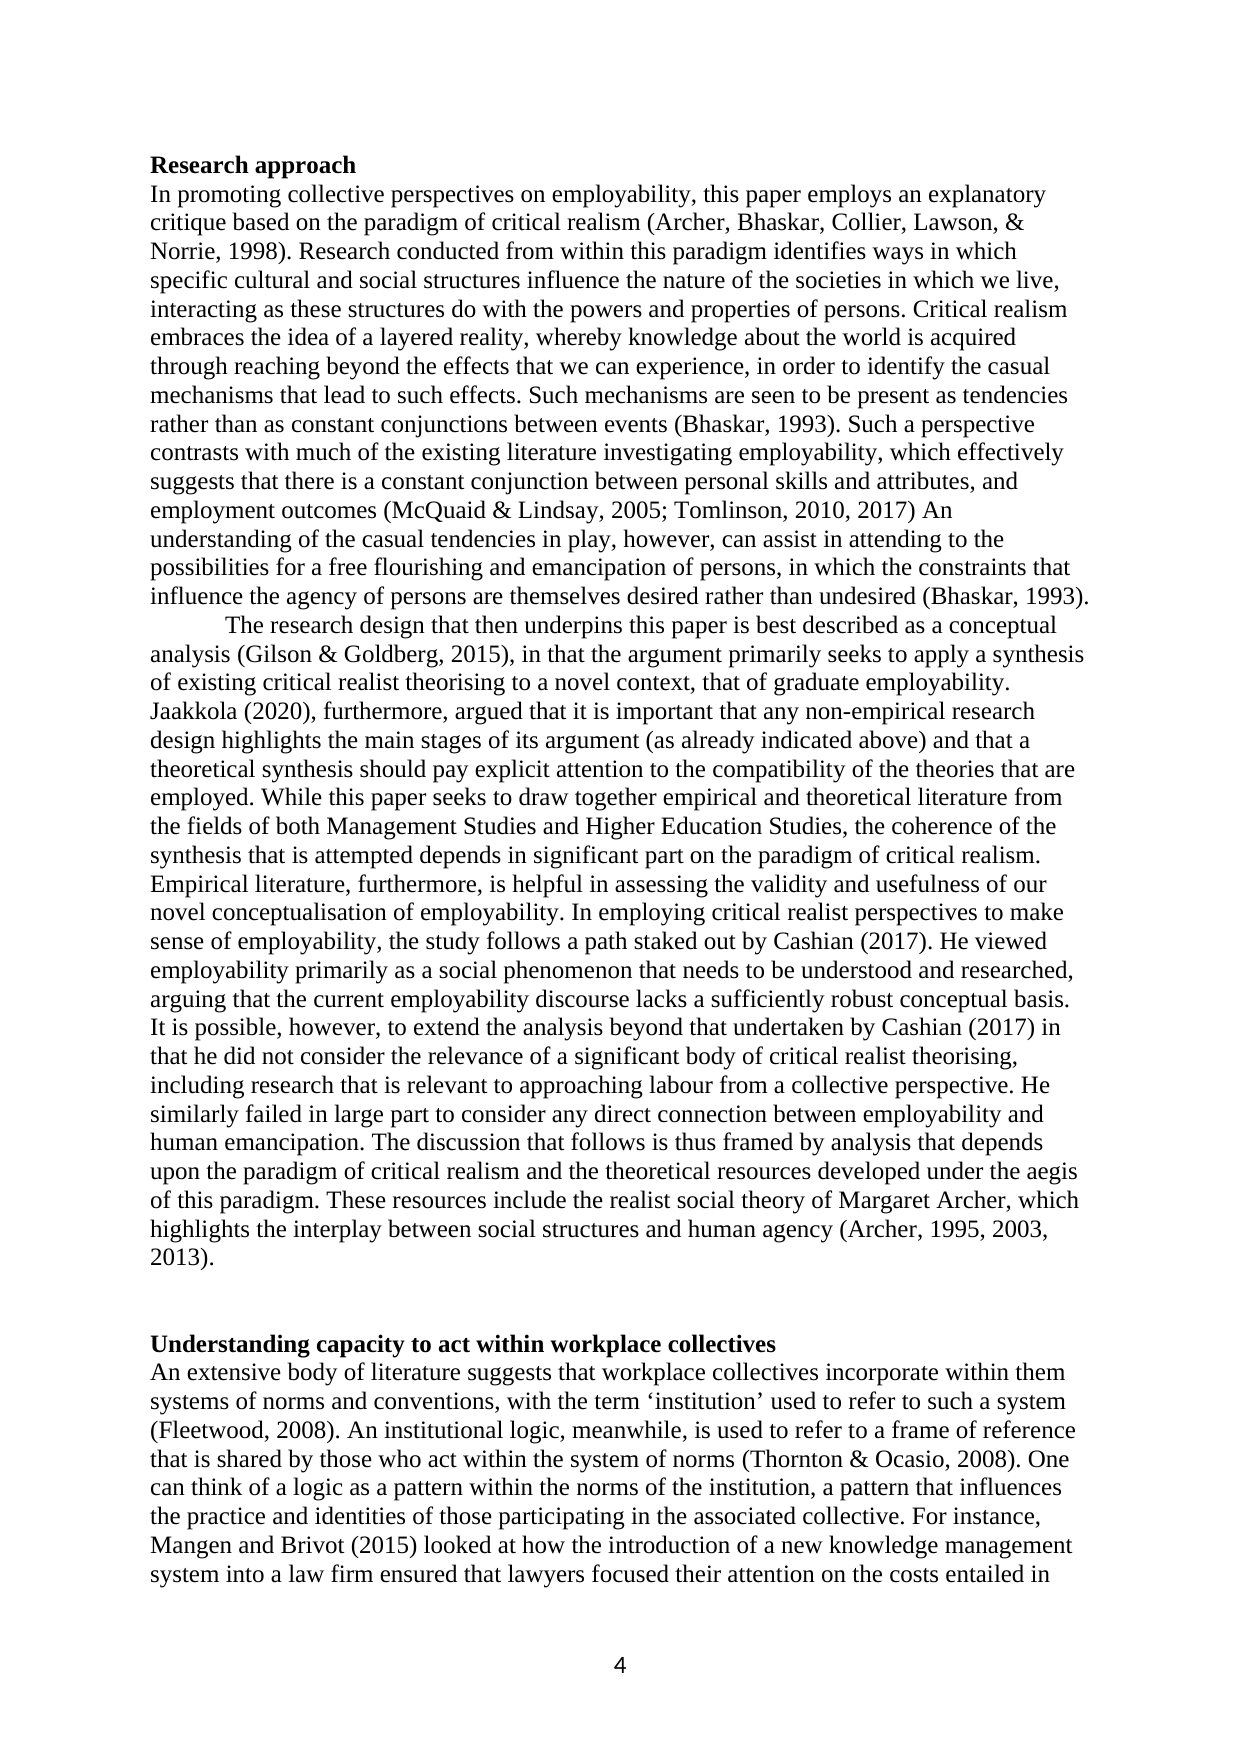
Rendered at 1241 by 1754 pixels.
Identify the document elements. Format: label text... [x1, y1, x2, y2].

text The research design that then underpins this paper is best described as a conceptual analysis (Gilson & Goldberg, 2015), in that the argument primarily seeks to apply a synthesis of existing critical realist theorising to a novel context, that of graduate employability. Jaakkola (2020), furthermore, argued that it is important that any non-empirical research design highlights the main stages of its argument (as already indicated above) and that a theoretical synthesis should pay explicit attention to the compatibility of the theories that are employed. While this paper seeks to draw together empirical and theoretical literature from the fields of both Management Studies and Higher Education Studies, the coherence of the synthesis that is attempted depends in significant part on the paradigm of critical realism. Empirical literature, furthermore, is helpful in assessing the validity and usefulness of our novel conceptualisation of employability. In employing critical realist perspectives to make sense of employability, the study follows a path staked out by Cashian (2017). He viewed employability primarily as a social phenomenon that needs to be understood and researched, arguing that the current employability discourse lacks a sufficiently robust conceptual basis. It is possible, however, to extend the analysis beyond that undertaken by Cashian (2017) in that he did not consider the relevance of a significant body of critical realist theorising, including research that is relevant to approaching labour from a collective perspective. He similarly failed in large part to consider any direct connection between employability and human emancipation. The discussion that follows is thus framed by analysis that depends upon the paradigm of critical realism and the theoretical resources developed under the aegis of this paradigm. These resources include the realist social theory of Margaret Archer, which highlights the interplay between social structures and human agency (Archer, 1995, 2003, 2013). [150, 610, 1090, 1271]
text Research approach In promoting collective perspectives on employability, this paper employs an explanatory critique based on the paradigm of critical realism (Archer, Bhaskar, Collier, Lawson, & Norrie, 1998). Research conducted from within this paradigm identifies ways in which specific cultural and social structures influence the nature of the societies in which we live, interacting as these structures do with the powers and properties of persons. Critical realism embraces the idea of a layered reality, whereby knowledge about the world is acquired through reaching beyond the effects that we can experience, in order to identify the casual mechanisms that lead to such effects. Such mechanisms are seen to be present as tendencies rather than as constant conjunctions between events (Bhaskar, 1993). Such a perspective contrasts with much of the existing literature investigating employability, which effectively suggests that there is a constant conjunction between personal skills and attributes, and employment outcomes (McQuaid & Lindsay, 2005; Tomlinson, 2010, 2017) An understanding of the casual tendencies in play, however, can assist in attending to the possibilities for a free flourishing and emancipation of persons, in which the constraints that influence the agency of persons are themselves desired rather than undesired (Bhaskar, 1993). [150, 150, 1090, 610]
text Understanding capacity to act within workplace collectives [150, 1329, 1090, 1357]
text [150, 1357, 1090, 1587]
